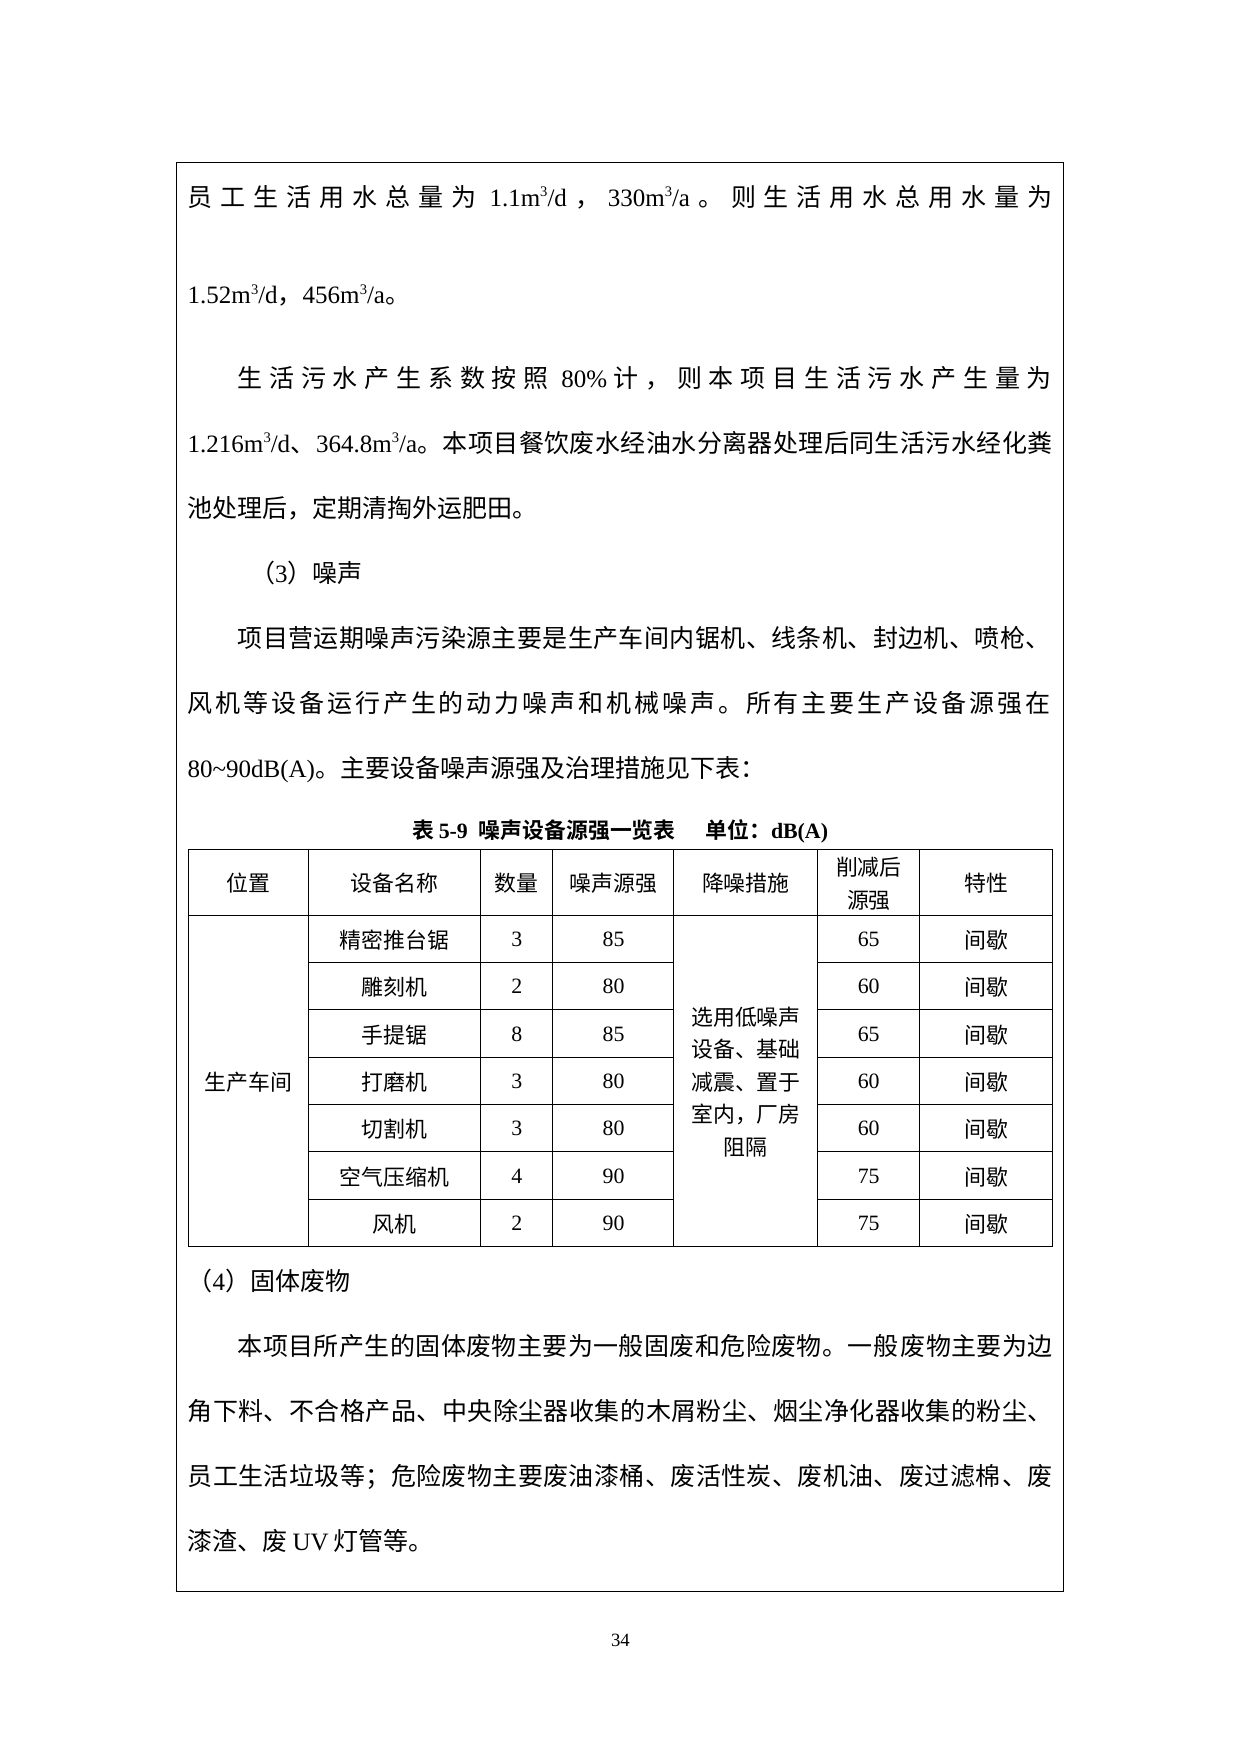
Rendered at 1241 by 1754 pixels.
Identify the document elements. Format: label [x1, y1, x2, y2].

table_header [177, 163, 1063, 1591]
